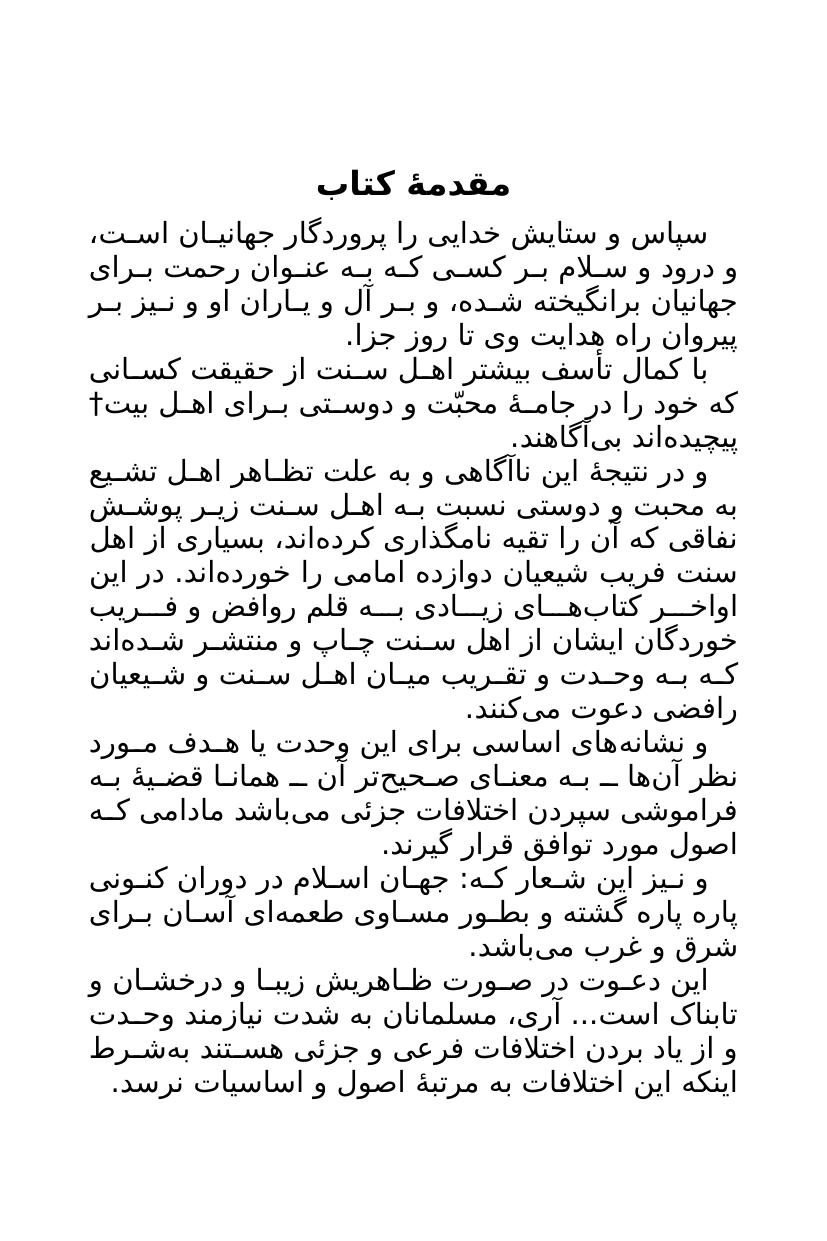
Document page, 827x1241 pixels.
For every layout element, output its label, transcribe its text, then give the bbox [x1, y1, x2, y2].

text و در نتیجۀ این ناآگاهی و به علت تظاهر اهل تشیع به محبت و دوستی نسبت به اهل سنت زیر پوشش نفاقی که آن را تقیه نامگذاری کرده‌اند، بسیاری از اهل سنت فریب شیعیان دوازده امامی را خورده‌اند. در این اواخر کتاب‌های زیادی به قلم روافض و فریب خوردگان ایشان از اهل سنت چاپ و منتشر شده‌اند که به وحدت و تقریب میان اهل سنت و شیعیان رافضی دعوت می‌کنند. [89, 454, 738, 726]
text سپاس و ستایش خدایی را پروردگار جهانیان است، و درود و سلام بر کسی که به عنوان رحمت برای جهانیان برانگیخته شده، و بر آل و یاران او و نیز بر پیروان راه هدایت وی تا روز جزا. [89, 216, 738, 352]
text و نیز این شعار که: جهان اسلام در دوران کنونی پاره پاره گشته و بطور مساوی طعمه‌ای آسان برای شرق و غرب می‌باشد. [89, 861, 738, 963]
text و نشانه‌های اساسی برای این وحدت یا هدف مورد نظر آن‌ها ـ به معنای صحیح‌تر آن ـ همانا قضیۀ به فراموشی سپردن اختلافات جزئی می‌باشد مادامی که اصول مورد توافق قرار گیرند. [89, 726, 738, 861]
text مقدمۀ کتاب [89, 165, 738, 204]
text با کمال تأسف بیشتر اهل سنت از حقیقت کسانی که خود را در جامۀ محبّت و دوستی برای اهل بیت† پیچیده‌اند بی‌آگاهند. [89, 352, 738, 454]
text این دعوت در صورت ظاهریش زیبا و درخشان و تابناک است... آری، مسلمانان به شدت نیازمند وحدت و از یاد بردن اختلافات فرعی و جزئی هستند به‌شرط اینکه این اختلافات به مرتبۀ اصول و اساسیات نرسد. [89, 963, 738, 1099]
